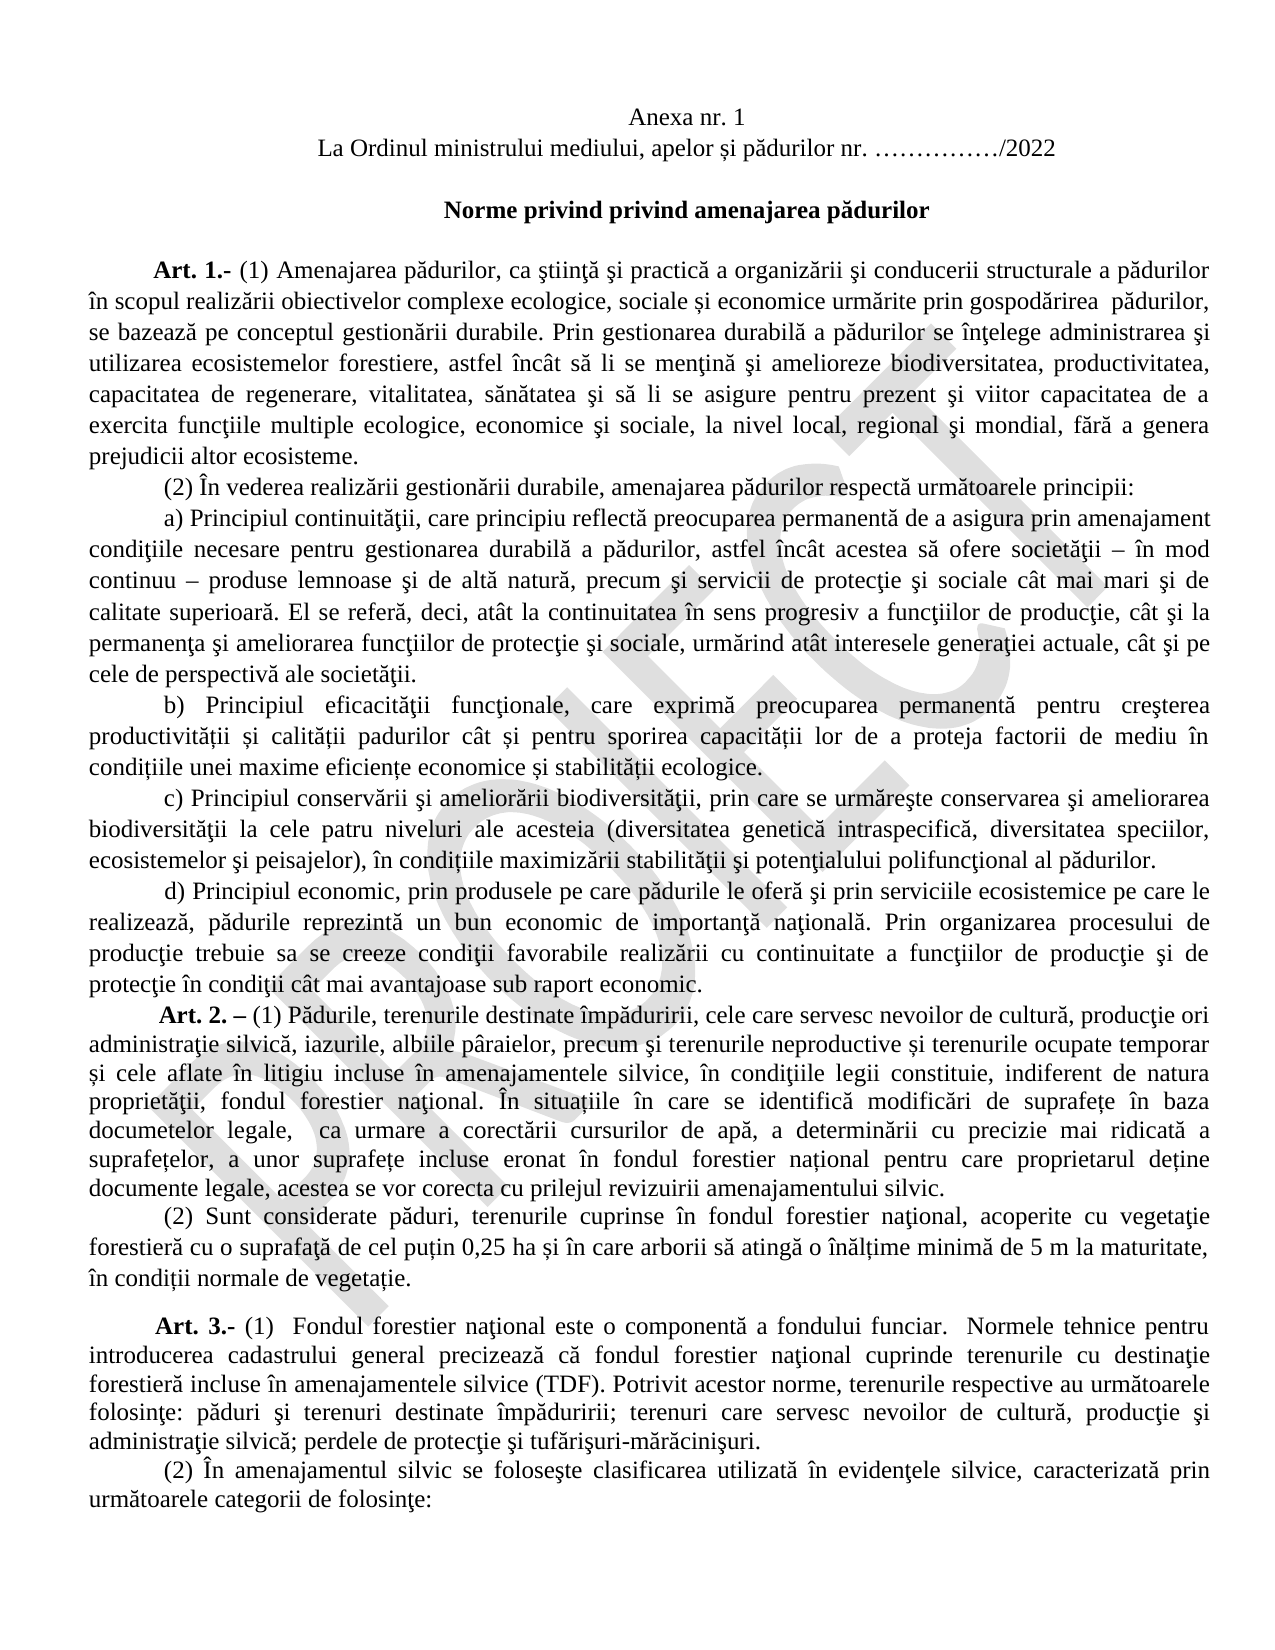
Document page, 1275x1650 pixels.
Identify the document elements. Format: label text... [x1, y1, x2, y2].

text (2) În amenajamentul silvic se foloseşte clasificarea utilizată în evidenţele silvice, caracterizată prin următoarele categorii de folosinţe: [89, 1455, 1211, 1512]
text Art. 3.- (1) Fondul forestier naţional este o componentă a fondului funciar. Normele tehnice pentru introducerea cadastrului general precizează că fondul forestier naţional cuprinde terenurile cu destinaţie forestieră incluse în amenajamentele silvice (TDF). Potrivit acestor norme, terenurile respective au următoarele folosinţe: păduri şi terenuri destinate împăduririi; terenuri care servesc nevoilor de cultură, producţie şi administraţie silvică; perdele de protecţie şi tufărişuri-mărăcinişuri. [89, 1311, 1211, 1455]
text Art. 2. – (1) Pădurile, terenurile destinate împăduririi, cele care servesc nevoilor de cultură, producţie ori administraţie silvică, iazurile, albiile pâraielor, precum şi terenurile neproductive și terenurile ocupate temporar și cele aflate în litigiu incluse în amenajamentele silvice, în condiţiile legii constituie, indiferent de natura proprietăţii, fondul forestier naţional. În situațiile în care se identifică modificări de suprafețe în baza documetelor legale, ca urmare a corectării cursurilor de apă, a determinării cu precizie mai ridicată a suprafețelor, a unor suprafețe incluse eronat în fondul forestier național pentru care proprietarul deține documente legale, acestea se vor corecta cu prilejul revizuirii amenajamentului silvic. [89, 1000, 1211, 1201]
text b) Principiul eficacităţii funcţionale, care exprimă preocuparea permanentă pentru creşterea productivității și calității padurilor cât și pentru sporirea capacității lor de a proteja factorii de mediu în condițiile unei maxime eficiențe economice și stabilității ecologice. [89, 690, 1211, 781]
text Anexa nr. 1 [118, 102, 1211, 131]
text a) Principiul continuităţii, care principiu reflectă preocuparea permanentă de a asigura prin amenajament condiţiile necesare pentru gestionarea durabilă a pădurilor, astfel încât acestea să ofere societăţii – în mod continuu – produse lemnoase şi de altă natură, precum şi servicii de protecţie şi sociale cât mai mari şi de calitate superioară. El se referă, deci, atât la continuitatea în sens progresiv a funcţiilor de producţie, cât şi la permanenţa şi ameliorarea funcţiilor de protecţie şi sociale, urmărind atât interesele generaţiei actuale, cât şi pe cele de perspectivă ale societăţii. [89, 503, 1211, 687]
text (2) Sunt considerate păduri, terenurile cuprinse în fondul forestier naţional, acoperite cu vegetaţie forestieră cu o suprafaţă de cel puțin 0,25 ha și în care arborii să atingă o înălțime minimă de 5 m la maturitate, în condiții normale de vegetație. [89, 1201, 1211, 1292]
text (2) În vederea realizării gestionării durabile, amenajarea pădurilor respectă următoarele principii: [89, 472, 1211, 501]
text Art. 1.- (1) Amenajarea pădurilor, ca ştiinţă şi practică a organizării şi conducerii structurale a pădurilor în scopul realizării obiectivelor complexe ecologice, sociale și economice urmărite prin gospodărirea pădurilor, se bazează pe conceptul gestionării durabile. Prin gestionarea durabilă a pădurilor se înţelege administrarea şi utilizarea ecosistemelor forestiere, astfel încât să li se menţină şi amelioreze biodiversitatea, productivitatea, capacitatea de regenerare, vitalitatea, sănătatea şi să li se asigure pentru prezent şi viitor capacitatea de a exercita funcţiile multiple ecologice, economice şi sociale, la nivel local, regional şi mondial, fără a genera prejudicii altor ecosisteme. [89, 255, 1211, 470]
text La Ordinul ministrului mediului, apelor și pădurilor nr. ……………/2022 [118, 133, 1211, 162]
text d) Principiul economic, prin produsele pe care pădurile le oferă şi prin serviciile ecosistemice pe care le realizează, pădurile reprezintă un bun economic de importanţă naţională. Prin organizarea procesului de producţie trebuie sa se creeze condiţii favorabile realizării cu continuitate a funcţiilor de producţie şi de protecţie în condiţii cât mai avantajoase sub raport economic. [89, 876, 1211, 998]
text c) Principiul conservării şi ameliorării biodiversităţii, prin care se urmăreşte conservarea şi ameliorarea biodiversităţii la cele patru niveluri ale acesteia (diversitatea genetică intraspecifică, diversitatea speciilor, ecosistemelor şi peisajelor), în condițiile maximizării stabilităţii şi potenţialului polifuncţional al pădurilor. [89, 783, 1211, 874]
text Norme privind privind amenajarea pădurilor [118, 195, 1211, 224]
